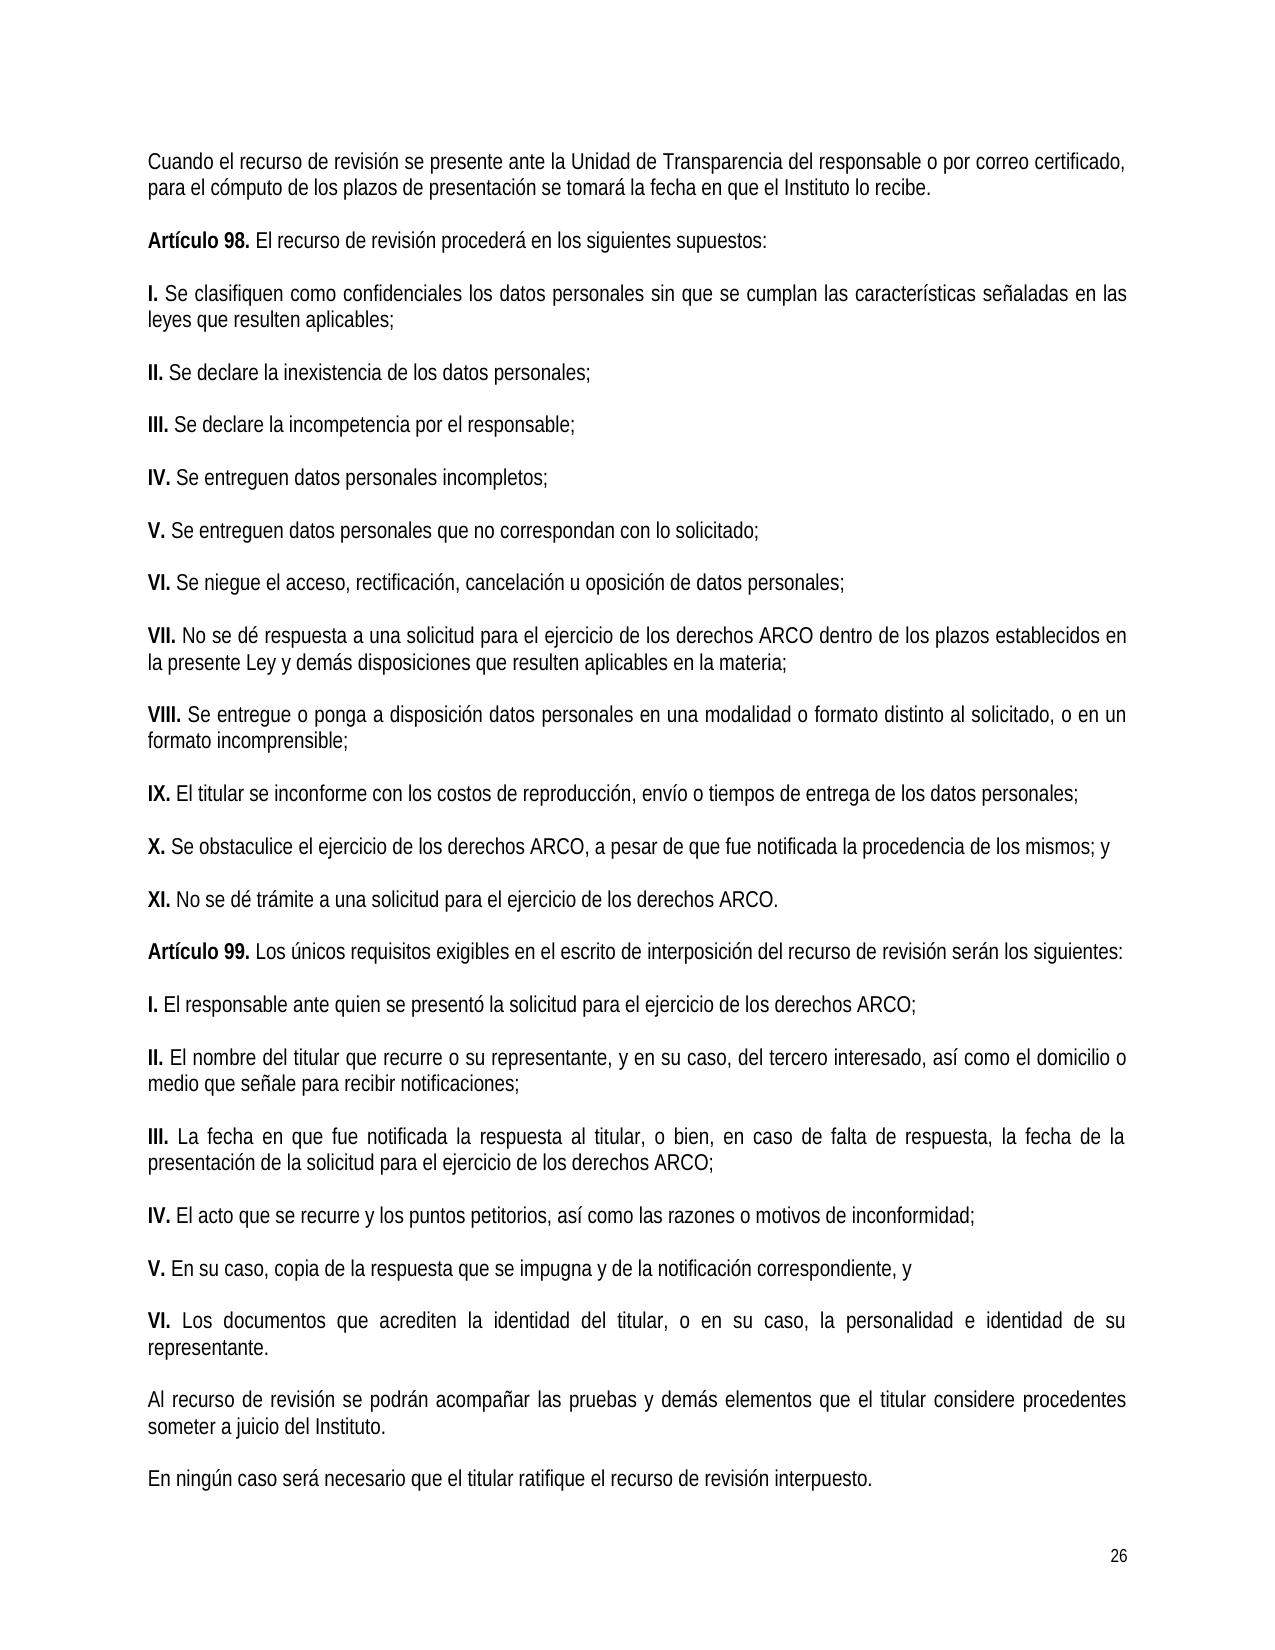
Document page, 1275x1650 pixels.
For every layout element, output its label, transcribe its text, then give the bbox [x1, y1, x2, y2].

text III. La fecha en que fue notificada la respuesta al titular, o bien, en caso de falta de respuesta, la fecha de la presentación de la solicitud para el ejercicio de los derechos ARCO; [148, 1123, 1127, 1176]
text VI. Los documentos que acrediten la identidad del titular, o en su caso, la personalidad e identidad de su representante. [148, 1307, 1127, 1360]
text V. En su caso, copia de la respuesta que se impugna y de la notificación correspondiente, y [148, 1254, 1127, 1281]
text V. Se entreguen datos personales que no correspondan con lo solicitado; [148, 517, 1127, 543]
text I. Se clasifiquen como confidenciales los datos personales sin que se cumplan las características señaladas en las leyes que resulten aplicables; [148, 279, 1127, 332]
text IX. El titular se inconforme con los costos de reproducción, envío o tiempos de entrega de los datos personales; [148, 780, 1127, 807]
text X. Se obstaculice el ejercicio de los derechos ARCO, a pesar de que fue notificada la procedencia de los mismos; y [148, 833, 1127, 859]
text I. El responsable ante quien se presentó la solicitud para el ejercicio de los derechos ARCO; [148, 991, 1127, 1017]
text VI. Se niegue el acceso, rectificación, cancelación u oposición de datos personales; [148, 569, 1127, 596]
text XI. No se dé trámite a una solicitud para el ejercicio de los derechos ARCO. [148, 886, 1127, 912]
text IV. El acto que se recurre y los puntos petitorios, así como las razones o motivos de inconformidad; [148, 1202, 1127, 1228]
text VIII. Se entregue o ponga a disposición datos personales en una modalidad o formato distinto al solicitado, o en un formato incomprensible; [148, 701, 1127, 754]
text En ningún caso será necesario que el titular ratifique el recurso de revisión interpuesto. [148, 1465, 1127, 1492]
text II. Se declare la inexistencia de los datos personales; [148, 358, 1127, 385]
text Artículo 98. El recurso de revisión procederá en los siguientes supuestos: [148, 227, 1127, 253]
text Cuando el recurso de revisión se presente ante la Unidad de Transparencia del responsable o por correo certificado, para el cómputo de los plazos de presentación se tomará la fecha en que el Instituto lo recibe. [148, 148, 1127, 200]
text Al recurso de revisión se podrán acompañar las pruebas y demás elementos que el titular considere procedentes someter a juicio del Instituto. [148, 1386, 1127, 1439]
text II. El nombre del titular que recurre o su representante, y en su caso, del tercero interesado, así como el domicilio o medio que señale para recibir notificaciones; [148, 1044, 1127, 1096]
text III. Se declare la incompetencia por el responsable; [148, 411, 1127, 438]
text IV. Se entreguen datos personales incompletos; [148, 464, 1127, 490]
text Artículo 99. Los únicos requisitos exigibles en el escrito de interposición del recurso de revisión serán los siguientes: [148, 938, 1127, 965]
text VII. No se dé respuesta a una solicitud para el ejercicio de los derechos ARCO dentro de los plazos establecidos en la presente Ley y demás disposiciones que resulten aplicables en la materia; [148, 622, 1127, 675]
